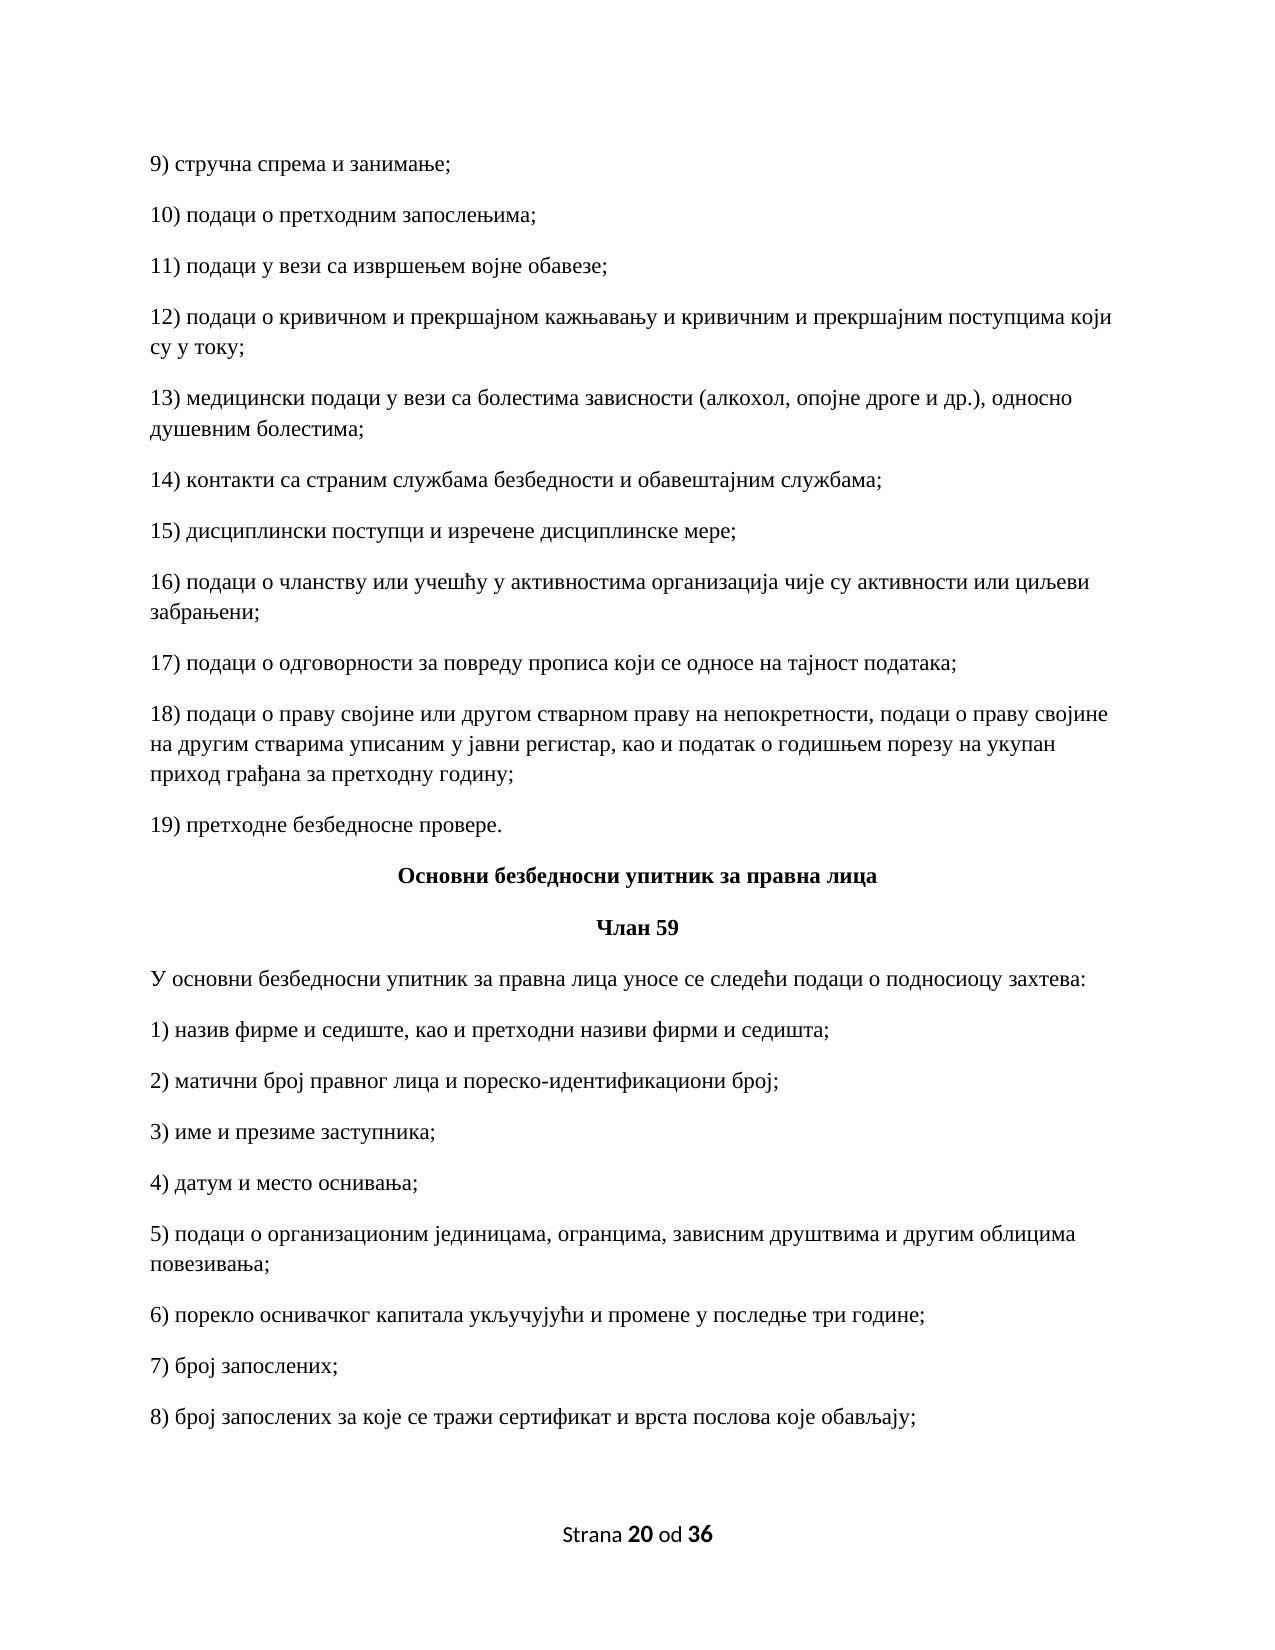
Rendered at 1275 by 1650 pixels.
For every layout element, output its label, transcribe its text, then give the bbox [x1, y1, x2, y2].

text 14) контакти са страним службама безбедности и обавештајним службама; [150, 466, 1125, 492]
text 17) подаци о одговорности за повреду прописа који се односе на тајност података; [150, 649, 1125, 675]
text 12) подаци о кривичном и прекршајном кажњавању и кривичним и прекршајним поступцима који су у току; [150, 303, 1125, 360]
text 8) број запослених за које се тражи сертификат и врста послова које обављају; [150, 1403, 1125, 1429]
text 1) назив фирме и седиште, као и претходни називи фирми и седишта; [150, 1016, 1125, 1042]
text У основни безбедносни упитник за правна лица уносе се следећи подаци о подносиоцу захтева: [150, 964, 1125, 991]
text Основни безбедносни упитник за правна лица [150, 862, 1125, 889]
text Члан 59 [150, 913, 1125, 940]
text 16) подаци о чланству или учешћу у активностима организација чије су активности или циљеви забрањени; [150, 568, 1125, 624]
text 10) подаци о претходним запослењима; [150, 201, 1125, 227]
text 13) медицински подаци у вези са болестима зависности (алкохол, опојне дроге и др.), односно душевним болестима; [150, 384, 1125, 441]
text 4) датум и место оснивања; [150, 1169, 1125, 1195]
text 15) дисциплински поступци и изречене дисциплинске мере; [150, 517, 1125, 543]
text 19) претходне безбедносне провере. [150, 811, 1125, 838]
text 5) подаци о организационим јединицама, огранцима, зависним друштвима и другим облицима повезивања; [150, 1220, 1125, 1276]
text 2) матични број правног лица и пореско-идентификациони број; [150, 1067, 1125, 1093]
text 18) подаци о праву својине или другом стварном праву на непокретности, подаци о праву својине на другим стварима уписаним у јавни регистар, као и податак о годишњем порезу на укупан приход грађана за претходну годину; [150, 700, 1125, 787]
text 9) стручна спрема и занимање; [150, 150, 1125, 176]
text 7) број запослених; [150, 1352, 1125, 1378]
text 11) подаци у вези са извршењем војне обавезе; [150, 252, 1125, 278]
text 6) порекло оснивачког капитала укључујући и промене у последње три године; [150, 1301, 1125, 1327]
text 3) име и презиме заступника; [150, 1118, 1125, 1144]
